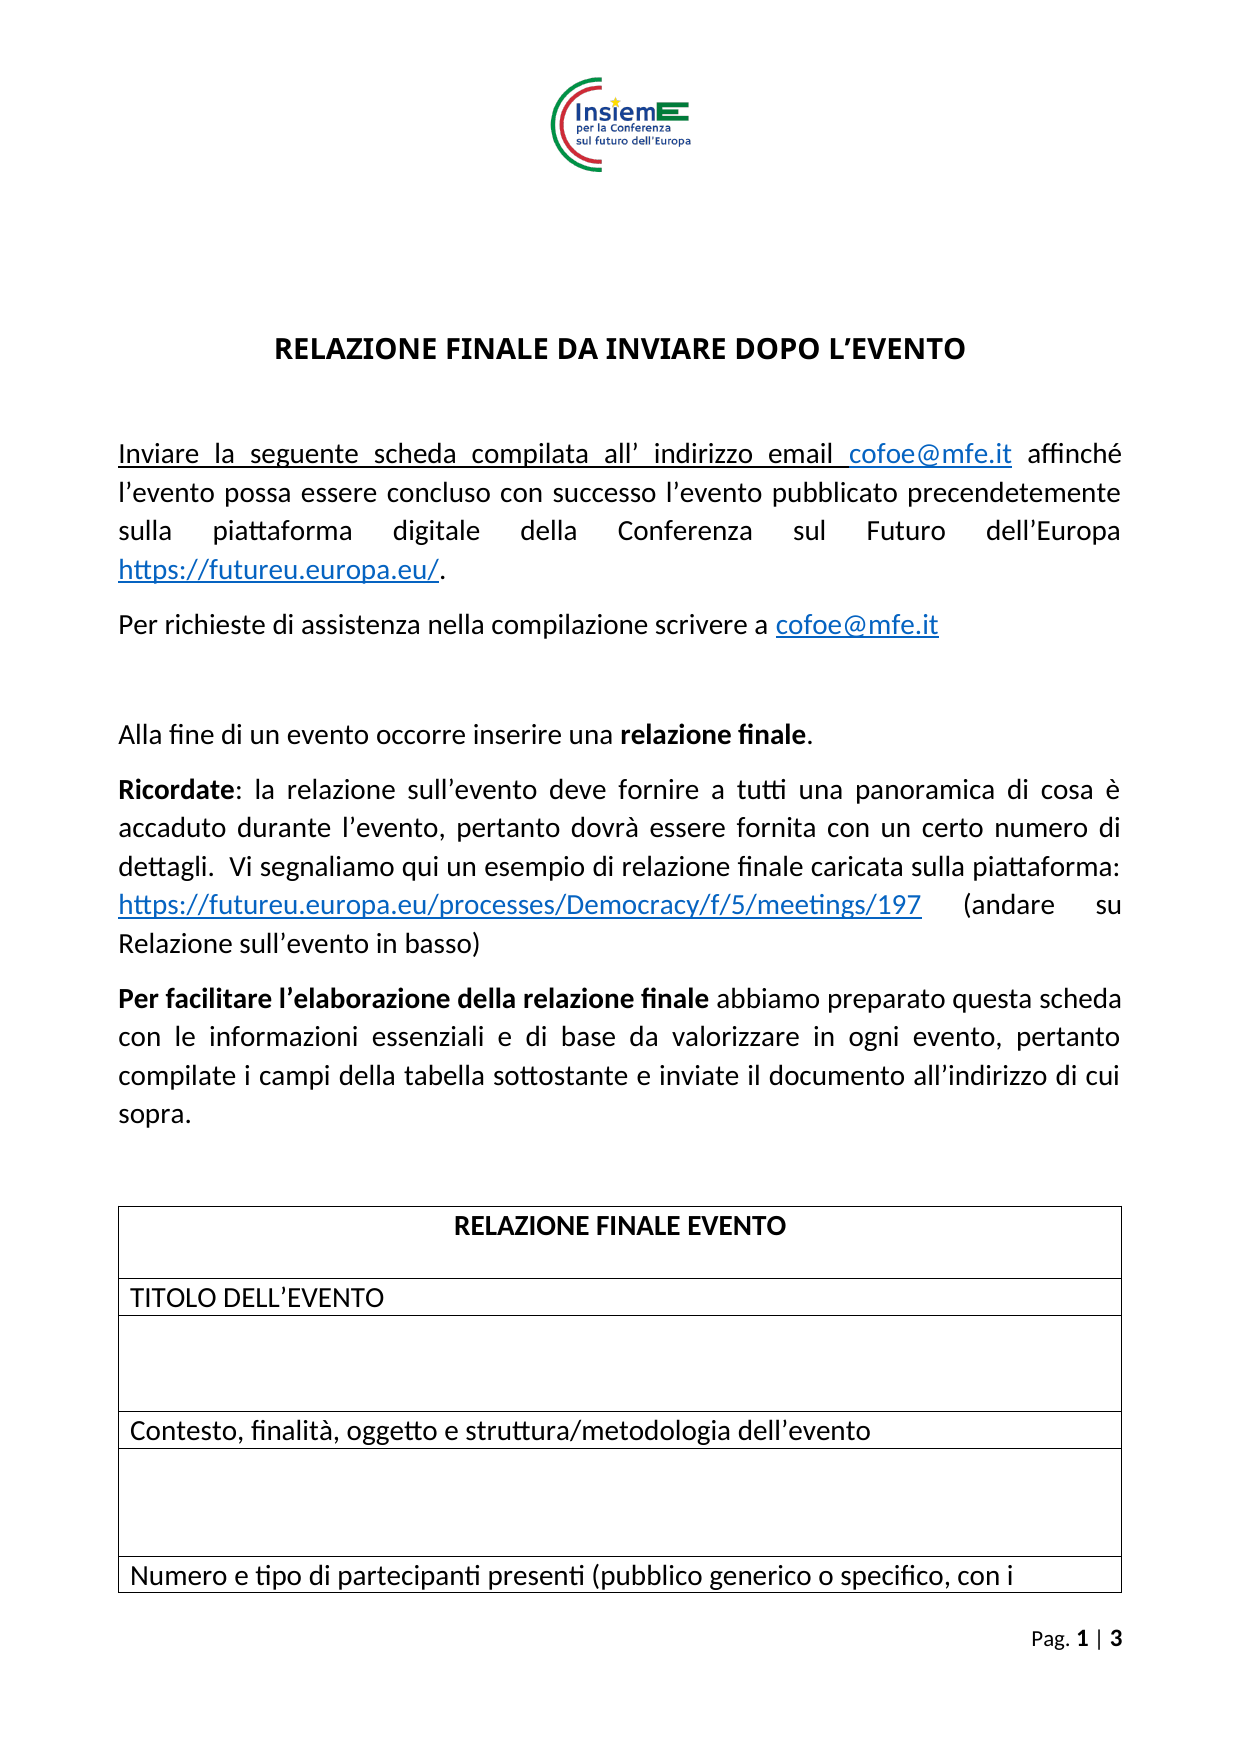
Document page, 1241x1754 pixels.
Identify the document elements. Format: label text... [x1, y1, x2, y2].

text Per richieste di assistenza nella compilazione scrivere a cofoe@mfe.it [118, 606, 1122, 641]
picture [528, 73, 712, 177]
text Inviare la seguente scheda compilata all’ indirizzo email cofoe@mfe.it affinché l’evento possa essere concluso con successo l’evento pubblicato precendetemente sulla piattaforma digitale della Conferenza sul Futuro dell’Europa https://futureu.europa.eu/. [118, 435, 1122, 586]
table_cell Contesto, finalità, oggetto e struttura/metodologia dell’evento [119, 1412, 1121, 1448]
table_cell Numero e tipo di partecipanti presenti (pubblico generico o specifico, con i dettagli se possibile) [119, 1557, 1121, 1592]
table_cell TITOLO DELL’EVENTO [119, 1279, 1121, 1314]
table_cell [119, 1316, 1121, 1411]
table_header RELAZIONE FINALE EVENTO [119, 1207, 1121, 1278]
text Alla fine di un evento occorre inserire una relazione finale. [118, 716, 1122, 752]
text Per facilitare l’elaborazione della relazione finale abbiamo preparato questa scheda con le informazioni essenziali e di base da valorizzare in ogni evento, pertanto compilate i campi della tabella sottostante e inviate il documento all’indirizzo di cui sopra. [118, 980, 1122, 1131]
table_cell [119, 1449, 1121, 1556]
text RELAZIONE FINALE DA INVIARE DOPO L’EVENTO [118, 329, 1122, 368]
text Ricordate: la relazione sull’evento deve fornire a tutti una panoramica di cosa è accaduto durante l’evento, pertanto dovrà essere fornita con un certo numero di dettagli. Vi segnaliamo qui un esempio di relazione finale caricata sulla piattaforma: https://futureu.europa.eu/processes/Democracy/f/5/meetings/197 (andare su Relazione sull’evento in basso) [118, 771, 1122, 961]
